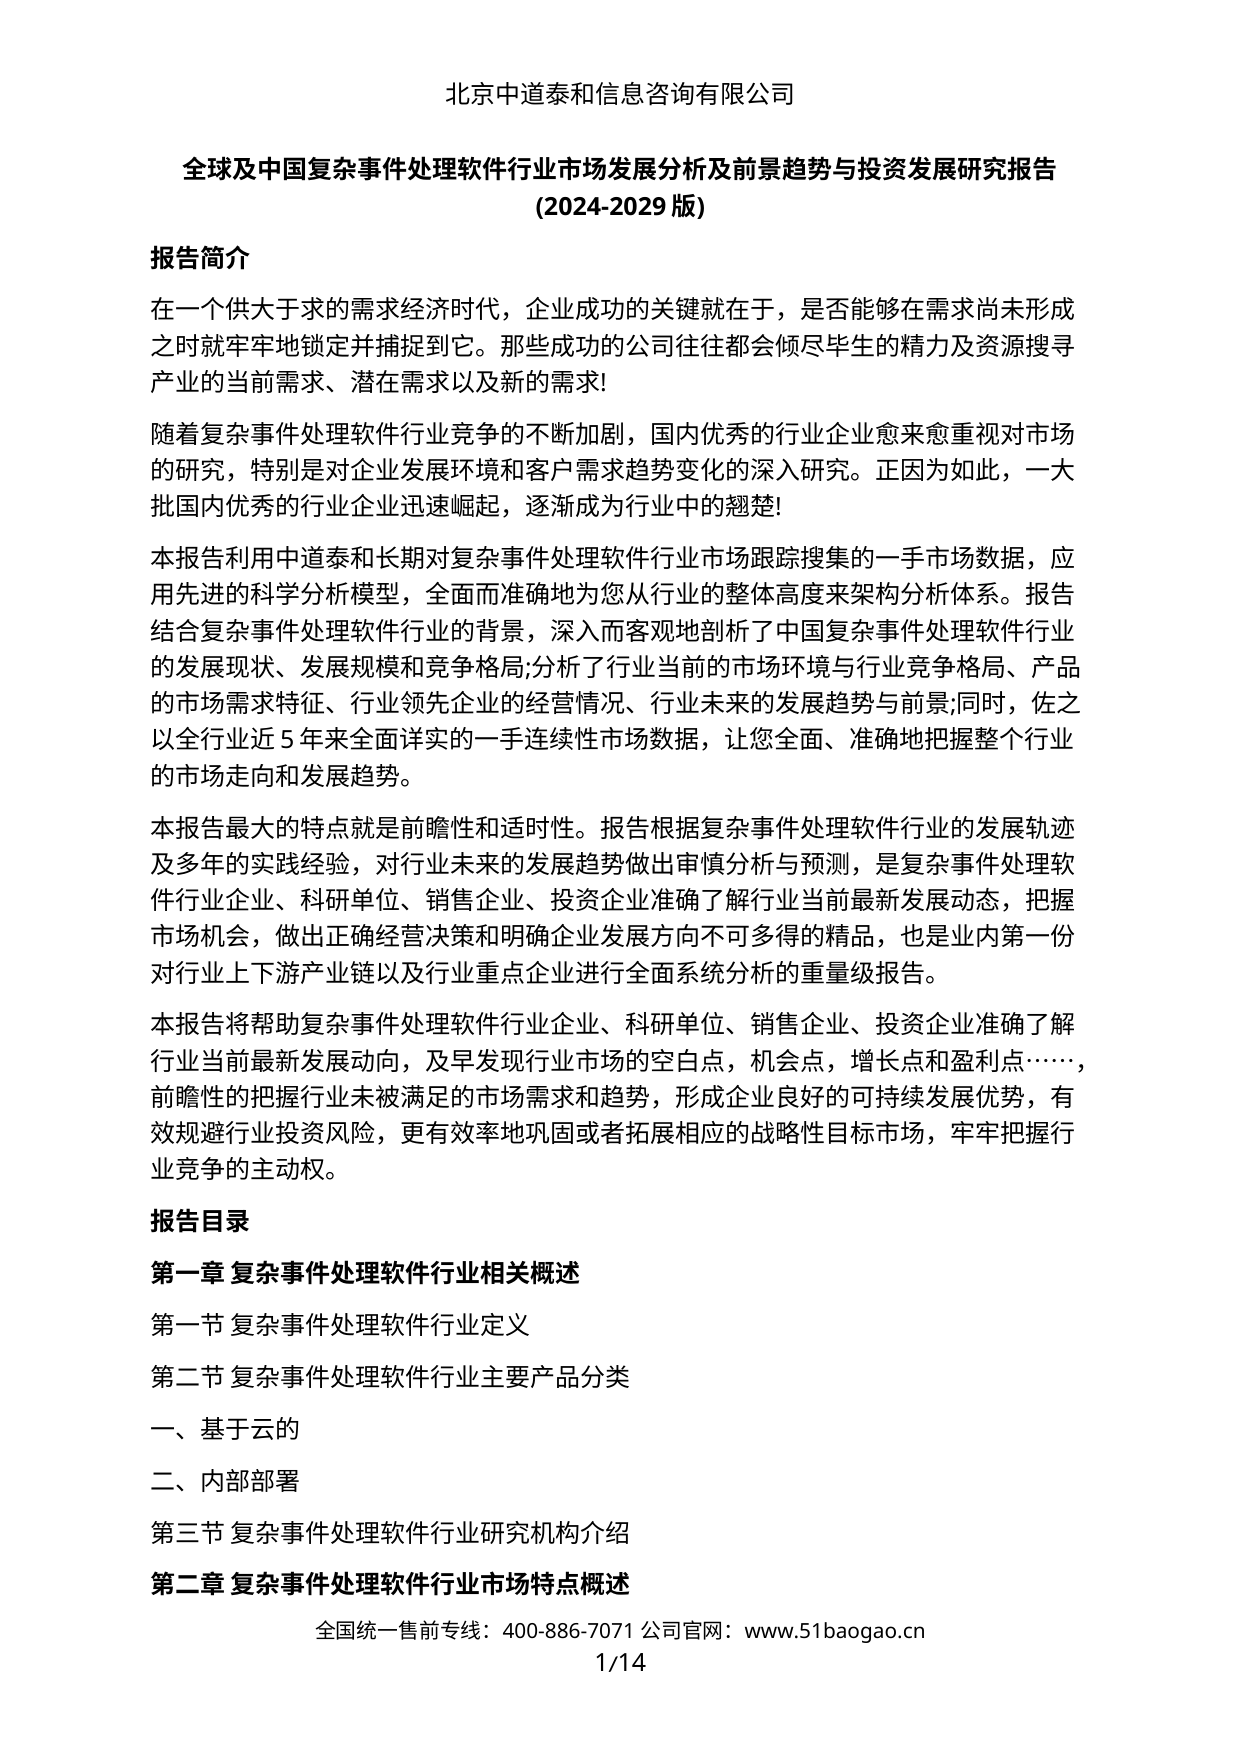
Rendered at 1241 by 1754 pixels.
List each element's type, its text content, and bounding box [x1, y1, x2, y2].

text 本报告将帮助复杂事件处理软件行业企业、科研单位、销售企业、投资企业准确了解行业当前最新发展动向，及早发现行业市场的空白点，机会点，增长点和盈利点……，前瞻性的把握行业未被满足的市场需求和趋势，形成企业良好的可持续发展优势，有效规避行业投资风险，更有效率地巩固或者拓展相应的战略性目标市场，牢牢把握行业竞争的主动权。 [150, 1005, 1090, 1186]
text 第一节 复杂事件处理软件行业定义 [150, 1306, 1090, 1342]
text 报告目录 [150, 1202, 1090, 1238]
text 随着复杂事件处理软件行业竞争的不断加剧，国内优秀的行业企业愈来愈重视对市场的研究，特别是对企业发展环境和客户需求趋势变化的深入研究。正因为如此，一大批国内优秀的行业企业迅速崛起，逐渐成为行业中的翘楚! [150, 414, 1090, 523]
text 第三节 复杂事件处理软件行业研究机构介绍 [150, 1513, 1090, 1549]
text 报告简介 [150, 238, 1090, 274]
text 第一章 复杂事件处理软件行业相关概述 [150, 1254, 1090, 1290]
text 全球及中国复杂事件处理软件行业市场发展分析及前景趋势与投资发展研究报告(2024-2029版) [150, 150, 1090, 222]
text 二、内部部署 [150, 1461, 1090, 1497]
text 在一个供大于求的需求经济时代，企业成功的关键就在于，是否能够在需求尚未形成之时就牢牢地锁定并捕捉到它。那些成功的公司往往都会倾尽毕生的精力及资源搜寻产业的当前需求、潜在需求以及新的需求! [150, 290, 1090, 399]
text 本报告最大的特点就是前瞻性和适时性。报告根据复杂事件处理软件行业的发展轨迹及多年的实践经验，对行业未来的发展趋势做出审慎分析与预测，是复杂事件处理软件行业企业、科研单位、销售企业、投资企业准确了解行业当前最新发展动态，把握市场机会，做出正确经营决策和明确企业发展方向不可多得的精品，也是业内第一份对行业上下游产业链以及行业重点企业进行全面系统分析的重量级报告。 [150, 808, 1090, 989]
text 第二章 复杂事件处理软件行业市场特点概述 [150, 1565, 1090, 1601]
text 本报告利用中道泰和长期对复杂事件处理软件行业市场跟踪搜集的一手市场数据，应用先进的科学分析模型，全面而准确地为您从行业的整体高度来架构分析体系。报告结合复杂事件处理软件行业的背景，深入而客观地剖析了中国复杂事件处理软件行业的发展现状、发展规模和竞争格局;分析了行业当前的市场环境与行业竞争格局、产品的市场需求特征、行业领先企业的经营情况、行业未来的发展趋势与前景;同时，佐之以全行业近5年来全面详实的一手连续性市场数据，让您全面、准确地把握整个行业的市场走向和发展趋势。 [150, 539, 1090, 792]
text 第二节 复杂事件处理软件行业主要产品分类 [150, 1357, 1090, 1394]
text 一、基于云的 [150, 1409, 1090, 1446]
